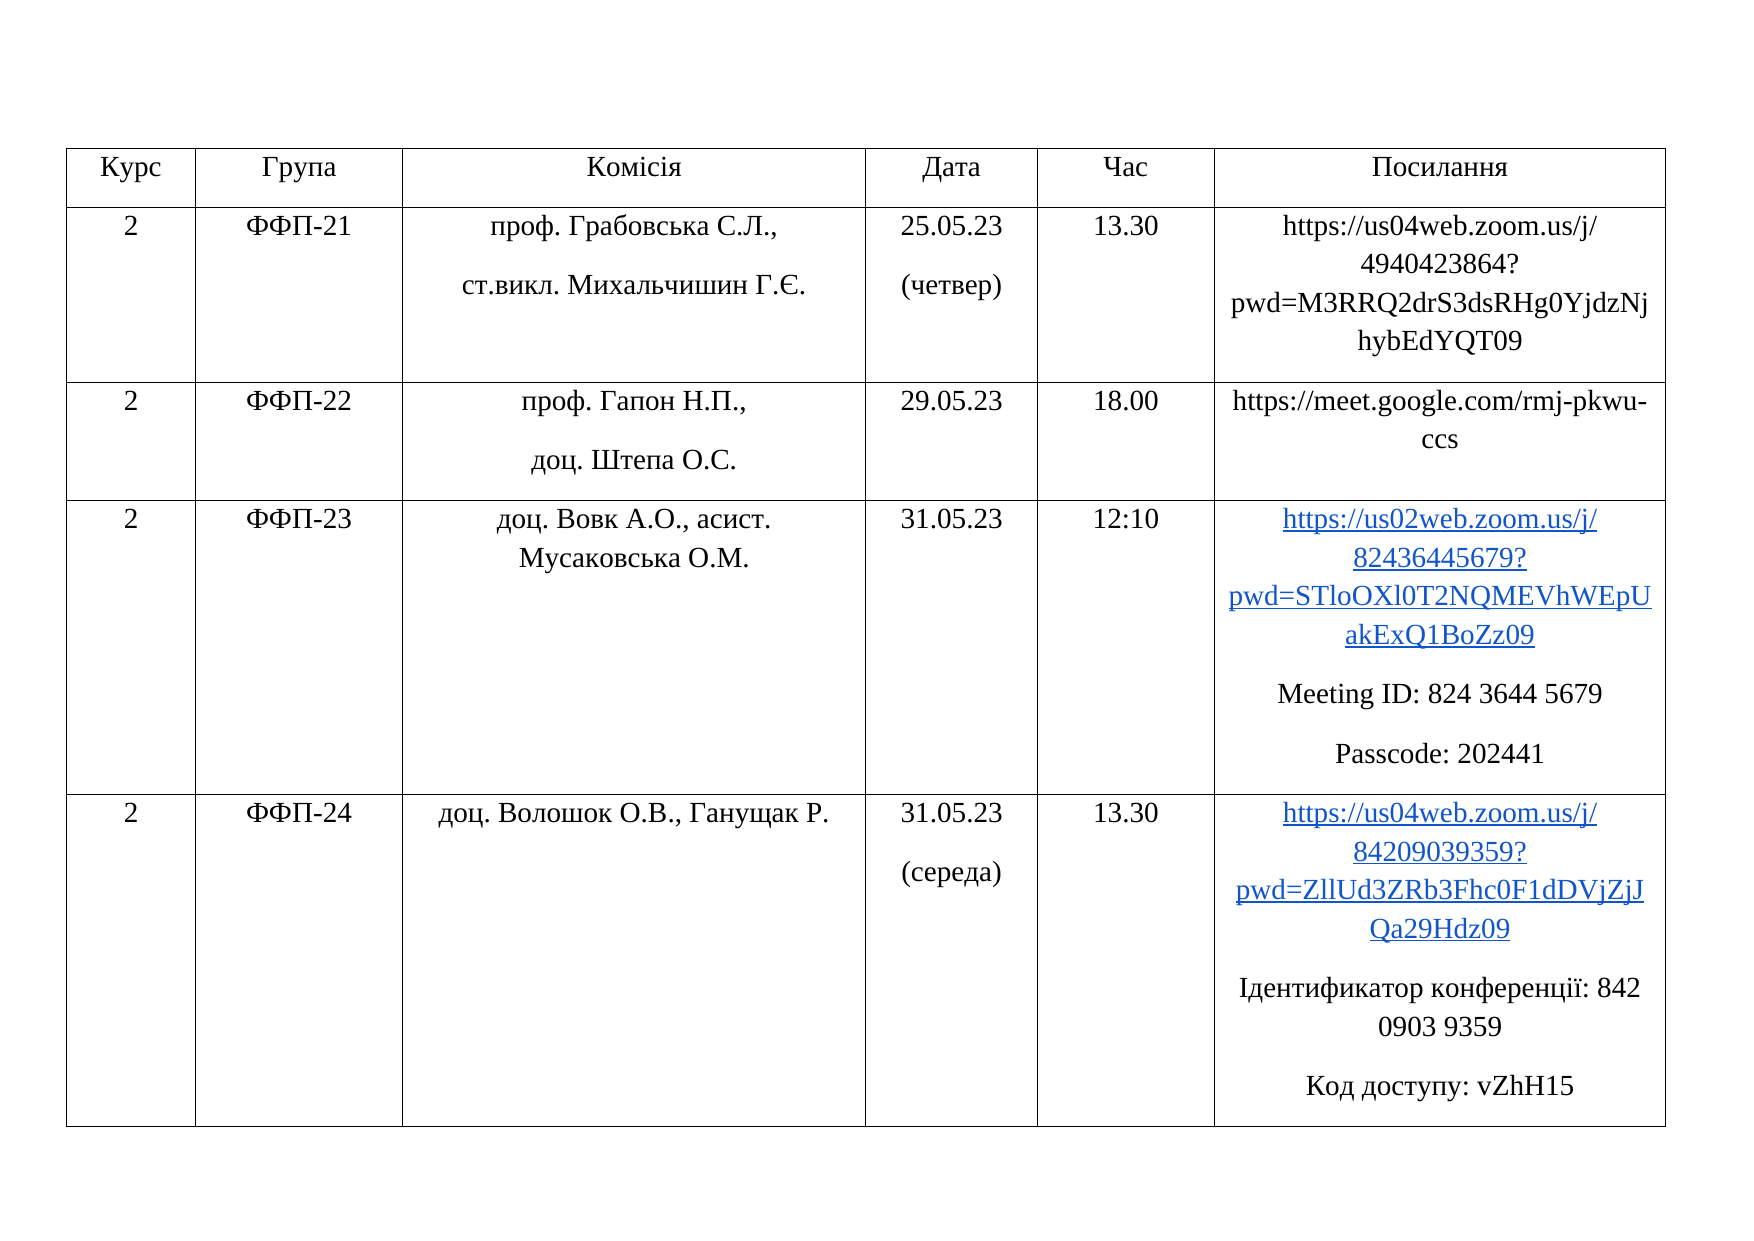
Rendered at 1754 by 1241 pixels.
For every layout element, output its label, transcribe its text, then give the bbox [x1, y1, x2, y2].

table_header Курс [67, 149, 195, 207]
table_cell 2 [67, 795, 195, 1126]
table_cell ФФП-24 [196, 795, 402, 1126]
table_cell ФФП-23 [196, 501, 402, 794]
table_cell проф. Гапон Н.П., доц. Штепа О.С. [403, 383, 865, 500]
table_cell проф. Грабовська С.Л., ст.викл. Михальчишин Г.Є. [403, 208, 865, 382]
table_cell 25.05.23 (четвер) [866, 208, 1037, 382]
table_header Час [1038, 149, 1214, 207]
table_cell 13.30 [1038, 208, 1214, 382]
table_cell ФФП-21 [196, 208, 402, 382]
table_cell ФФП-22 [196, 383, 402, 500]
table_cell доц. Волошок О.В., Ганущак Р. [403, 795, 865, 1126]
table_cell https://us04web.zoom.us/j/84209039359?pwd=ZllUd3ZRb3Fhc0F1dDVjZjJQa29Hdz09 Ідентификатор конференції: 842 0903 9359 Код доступу: vZhH15 [1215, 795, 1665, 1126]
table_cell 31.05.23 (середа) [866, 795, 1037, 1126]
table_cell https://meet.google.com/rmj-pkwu-ccs [1215, 383, 1665, 500]
table_cell 2 [67, 501, 195, 794]
table_header Дата [866, 149, 1037, 207]
table_cell https://us04web.zoom.us/j/4940423864?pwd=M3RRQ2drS3dsRHg0YjdzNjhybEdYQT09 [1215, 208, 1665, 382]
table_cell 13.30 [1038, 795, 1214, 1126]
table_cell 29.05.23 [866, 383, 1037, 500]
table_cell 18.00 [1038, 383, 1214, 500]
table_cell 2 [67, 383, 195, 500]
table_cell доц. Вовк А.О., асист. Мусаковська О.М. [403, 501, 865, 794]
table_header Посилання [1215, 149, 1665, 207]
table_cell 2 [67, 208, 195, 382]
table_cell 12:10 [1038, 501, 1214, 794]
table_header Група [196, 149, 402, 207]
table_cell https://us02web.zoom.us/j/82436445679?pwd=STloOXl0T2NQMEVhWEpUakExQ1BoZz09 Meeting ID: 824 3644 5679 Passcode: 202441 [1215, 501, 1665, 794]
table_cell 31.05.23 [866, 501, 1037, 794]
table_header Комісія [403, 149, 865, 207]
